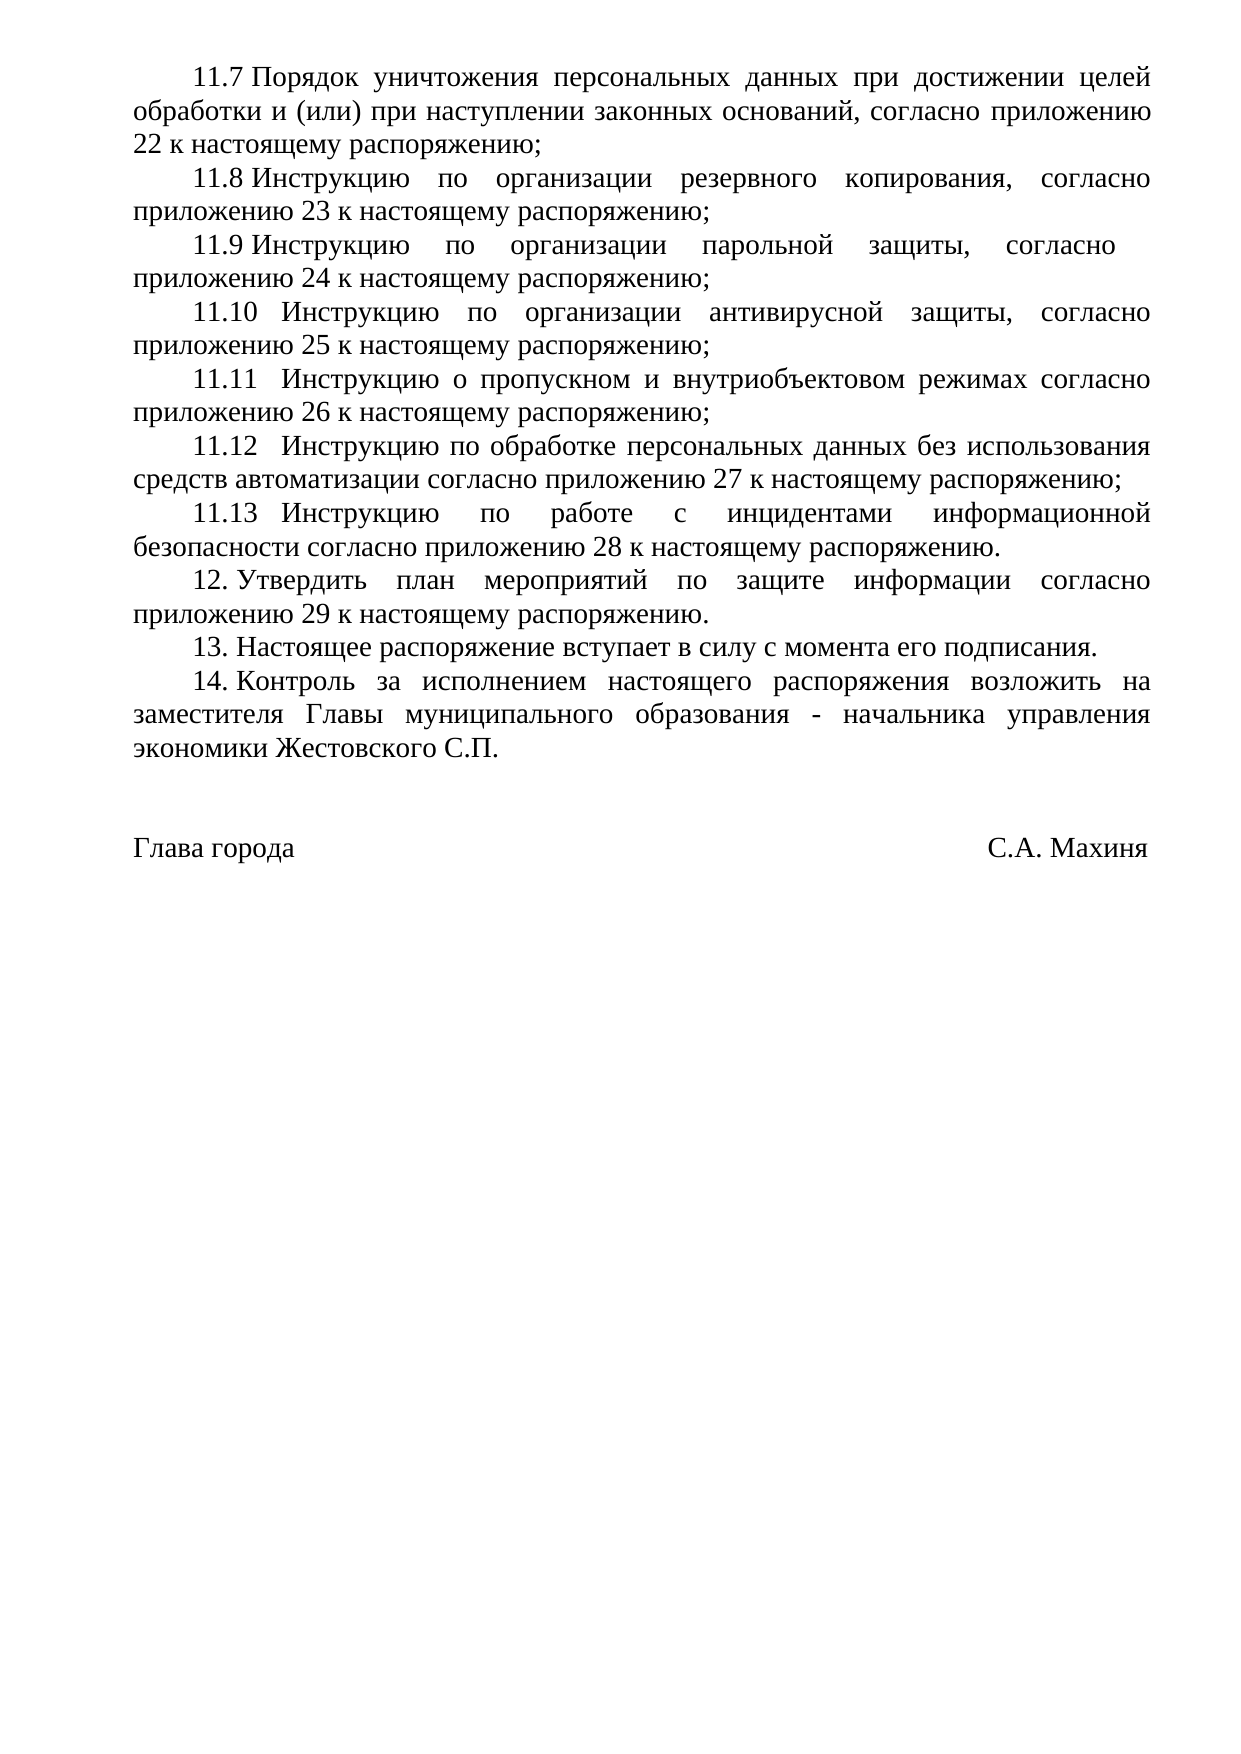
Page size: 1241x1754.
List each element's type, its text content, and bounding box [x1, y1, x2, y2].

list Инструкцию о пропускном и внутриобъектовом режимах согласно приложению 26 к настоящему распоряжению; [133, 361, 1152, 428]
list Утвердить план мероприятий по защите информации согласно приложению 29 к настоящему распоряжению. [133, 562, 1152, 629]
list Инструкцию по работе с инцидентами информационной безопасности согласно приложению 28 к настоящему распоряжению. [133, 495, 1152, 562]
list Инструкцию по организации резервного копирования, согласно приложению 23 к настоящему распоряжению; [133, 160, 1152, 227]
text Глава города С.А. Махиня [133, 831, 1152, 864]
list Инструкцию по организации антивирусной защиты, согласно приложению 25 к настоящему распоряжению; [133, 294, 1152, 361]
list Инструкцию по обработке персональных данных без использования средств автоматизации согласно приложению 27 к настоящему распоряжению; [133, 428, 1152, 495]
list Порядок уничтожения персональных данных при достижении целей обработки и (или) при наступлении законных оснований, согласно приложению 22 к настоящему распоряжению; [133, 59, 1152, 160]
list Инструкцию по организации парольной защиты, согласно приложению 24 к настоящему распоряжению; [133, 227, 1152, 294]
list Контроль за исполнением настоящего распоряжения возложить на заместителя Главы муниципального образования - начальника управления экономики Жестовского С.П. [133, 663, 1152, 763]
list Настоящее распоряжение вступает в силу с момента его подписания. [133, 629, 1152, 663]
